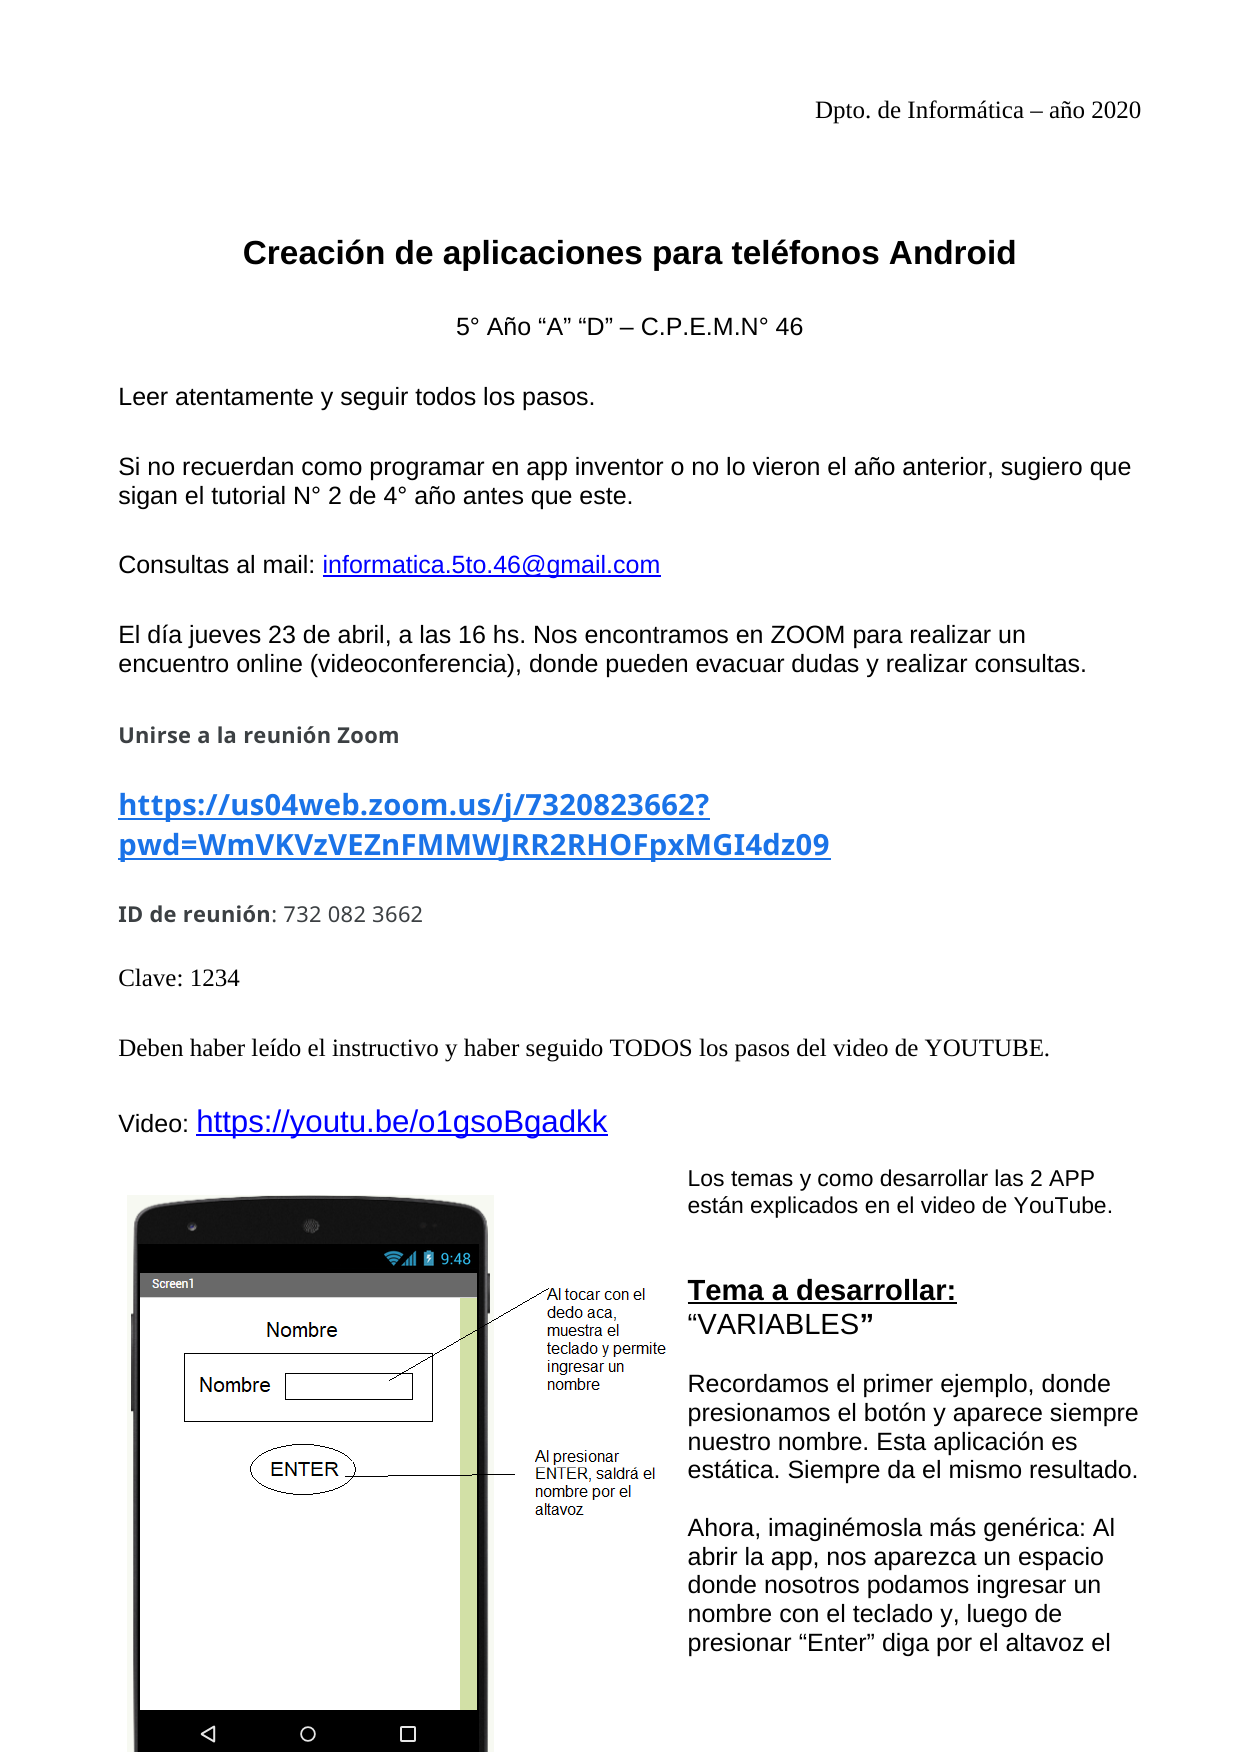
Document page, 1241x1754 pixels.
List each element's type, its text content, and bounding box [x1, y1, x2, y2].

text El día jueves 23 de abril, a las 16 hs. Nos encontramos en ZOOM para realizar un encuentro online (videoconferencia), donde pueden evacuar dudas y realizar consultas. [118, 620, 1141, 678]
text Recordamos el primer ejemplo, donde presionamos el botón y aparece siempre nuestro nombre. Esta aplicación es estática. Siempre da el mismo resultado. [669, 1369, 1141, 1484]
text Leer atentamente y seguir todos los pasos. [118, 382, 1141, 411]
text Si no recuerdan como programar en app inventor o no lo vieron el año anterior, sugiero que sigan el tutorial N° 2 de 4° año antes que este. [118, 452, 1141, 509]
text Unirse a la reunión Zoom [118, 720, 1141, 778]
text Clave: 1234 [118, 963, 1141, 992]
text Deben haber leído el instructivo y haber seguido TODOS los pasos del video de YOUTUBE. [118, 1033, 1141, 1062]
text Video: https://youtu.be/o1gsoBgadkk [118, 1103, 1141, 1139]
text 5° Año “A” “D” – C.P.E.M.N° 46 [118, 312, 1141, 341]
text Consultas al mail: informatica.5to.46@gmail.com [118, 550, 1141, 579]
text Tema a desarrollar: “VARIABLES” [669, 1273, 1141, 1340]
text Los temas y como desarrollar las 2 APP están explicados en el video de YouTube. [118, 1165, 1141, 1218]
text ID de reunión: 732 082 3662 [118, 899, 1141, 957]
subtitle Creación de aplicaciones para teléfonos Android [118, 233, 1141, 271]
picture [112, 1181, 669, 1750]
text Dpto. de Informática – año 2020 [118, 95, 1141, 124]
text https://us04web.zoom.us/j/7320823662?pwd=WmVKVzVEZnFMMWJRR2RHOFpxMGI4dz09 [118, 784, 1141, 893]
